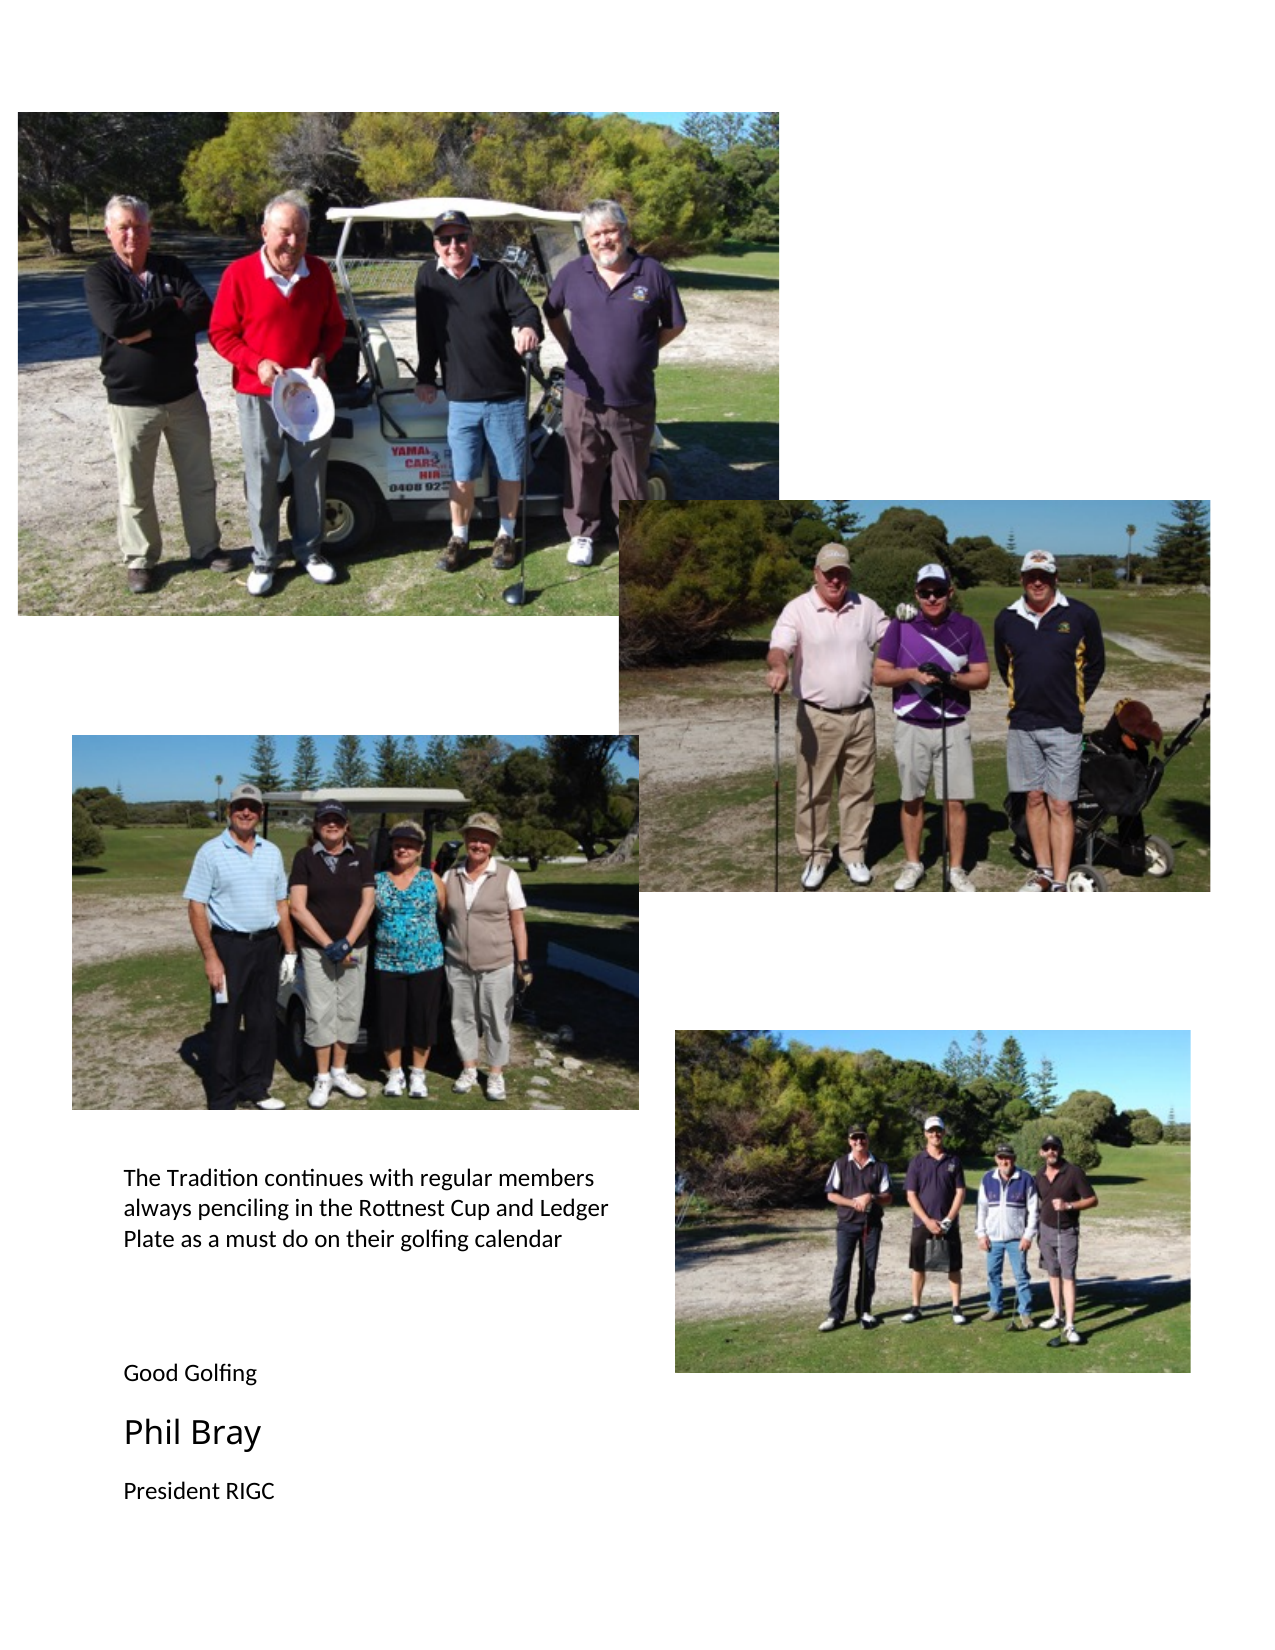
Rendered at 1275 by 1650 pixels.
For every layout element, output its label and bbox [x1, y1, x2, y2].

picture [675, 1030, 1191, 1373]
picture [17, 112, 1211, 1110]
